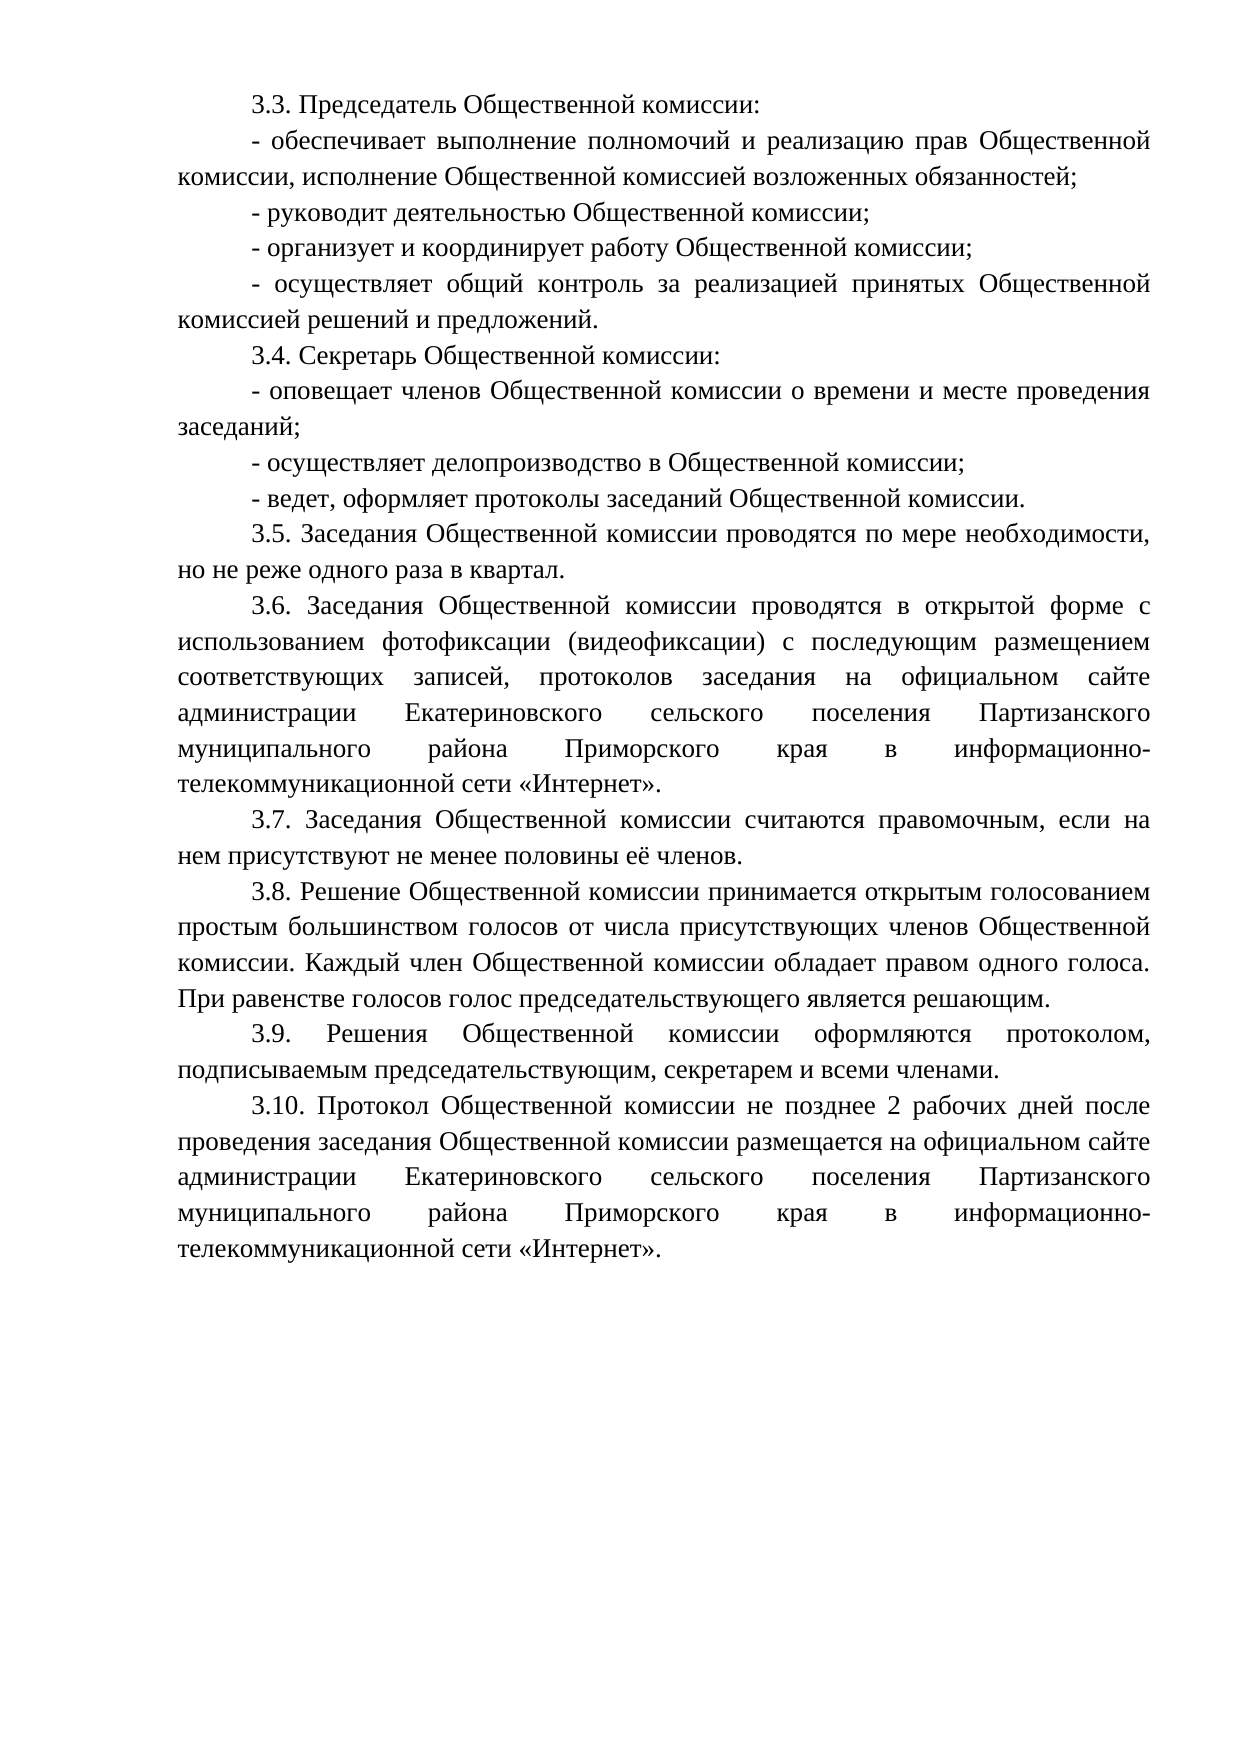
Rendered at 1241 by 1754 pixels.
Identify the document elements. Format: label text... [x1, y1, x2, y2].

text 3.10. Протокол Общественной комиссии не позднее 2 рабочих дней после проведения заседания Общественной комиссии размещается на официальном сайте администрации Екатериновского сельского поселения Партизанского муниципального района Приморского края в информационно-телекоммуникационной сети «Интернет». [177, 1089, 1152, 1263]
text 3.3. Председатель Общественной комиссии: [177, 89, 1152, 120]
text - обеспечивает выполнение полномочий и реализацию прав Общественной комиссии, исполнение Общественной комиссией возложенных обязанностей; [177, 124, 1152, 191]
text 3.6. Заседания Общественной комиссии проводятся в открытой форме с использованием фотофиксации (видеофиксации) с последующим размещением соответствующих записей, протоколов заседания на официальном сайте администрации Екатериновского сельского поселения Партизанского муниципального района Приморского края в информационно-телекоммуникационной сети «Интернет». [177, 589, 1152, 799]
text 3.9. Решения Общественной комиссии оформляются протоколом, подписываемым председательствующим, секретарем и всеми членами. [177, 1018, 1152, 1084]
text - оповещает членов Общественной комиссии о времени и месте проведения заседаний; [177, 374, 1152, 441]
text - ведет, оформляет протоколы заседаний Общественной комиссии. [177, 482, 1152, 513]
text - осуществляет общий контроль за реализацией принятых Общественной комиссией решений и предложений. [177, 267, 1152, 334]
text 3.4. Секретарь Общественной комиссии: [177, 339, 1152, 370]
text - осуществляет делопроизводство в Общественной комиссии; [177, 446, 1152, 477]
text - руководит деятельностью Общественной комиссии; [177, 196, 1152, 227]
text 3.8. Решение Общественной комиссии принимается открытым голосованием простым большинством голосов от числа присутствующих членов Общественной комиссии. Каждый член Общественной комиссии обладает правом одного голоса. При равенстве голосов голос председательствующего является решающим. [177, 875, 1152, 1013]
text 3.5. Заседания Общественной комиссии проводятся по мере необходимости, но не реже одного раза в квартал. [177, 517, 1152, 584]
text 3.7. Заседания Общественной комиссии считаются правомочным, если на нем присутствуют не менее половины её членов. [177, 803, 1152, 870]
text - организует и координирует работу Общественной комиссии; [177, 232, 1152, 263]
